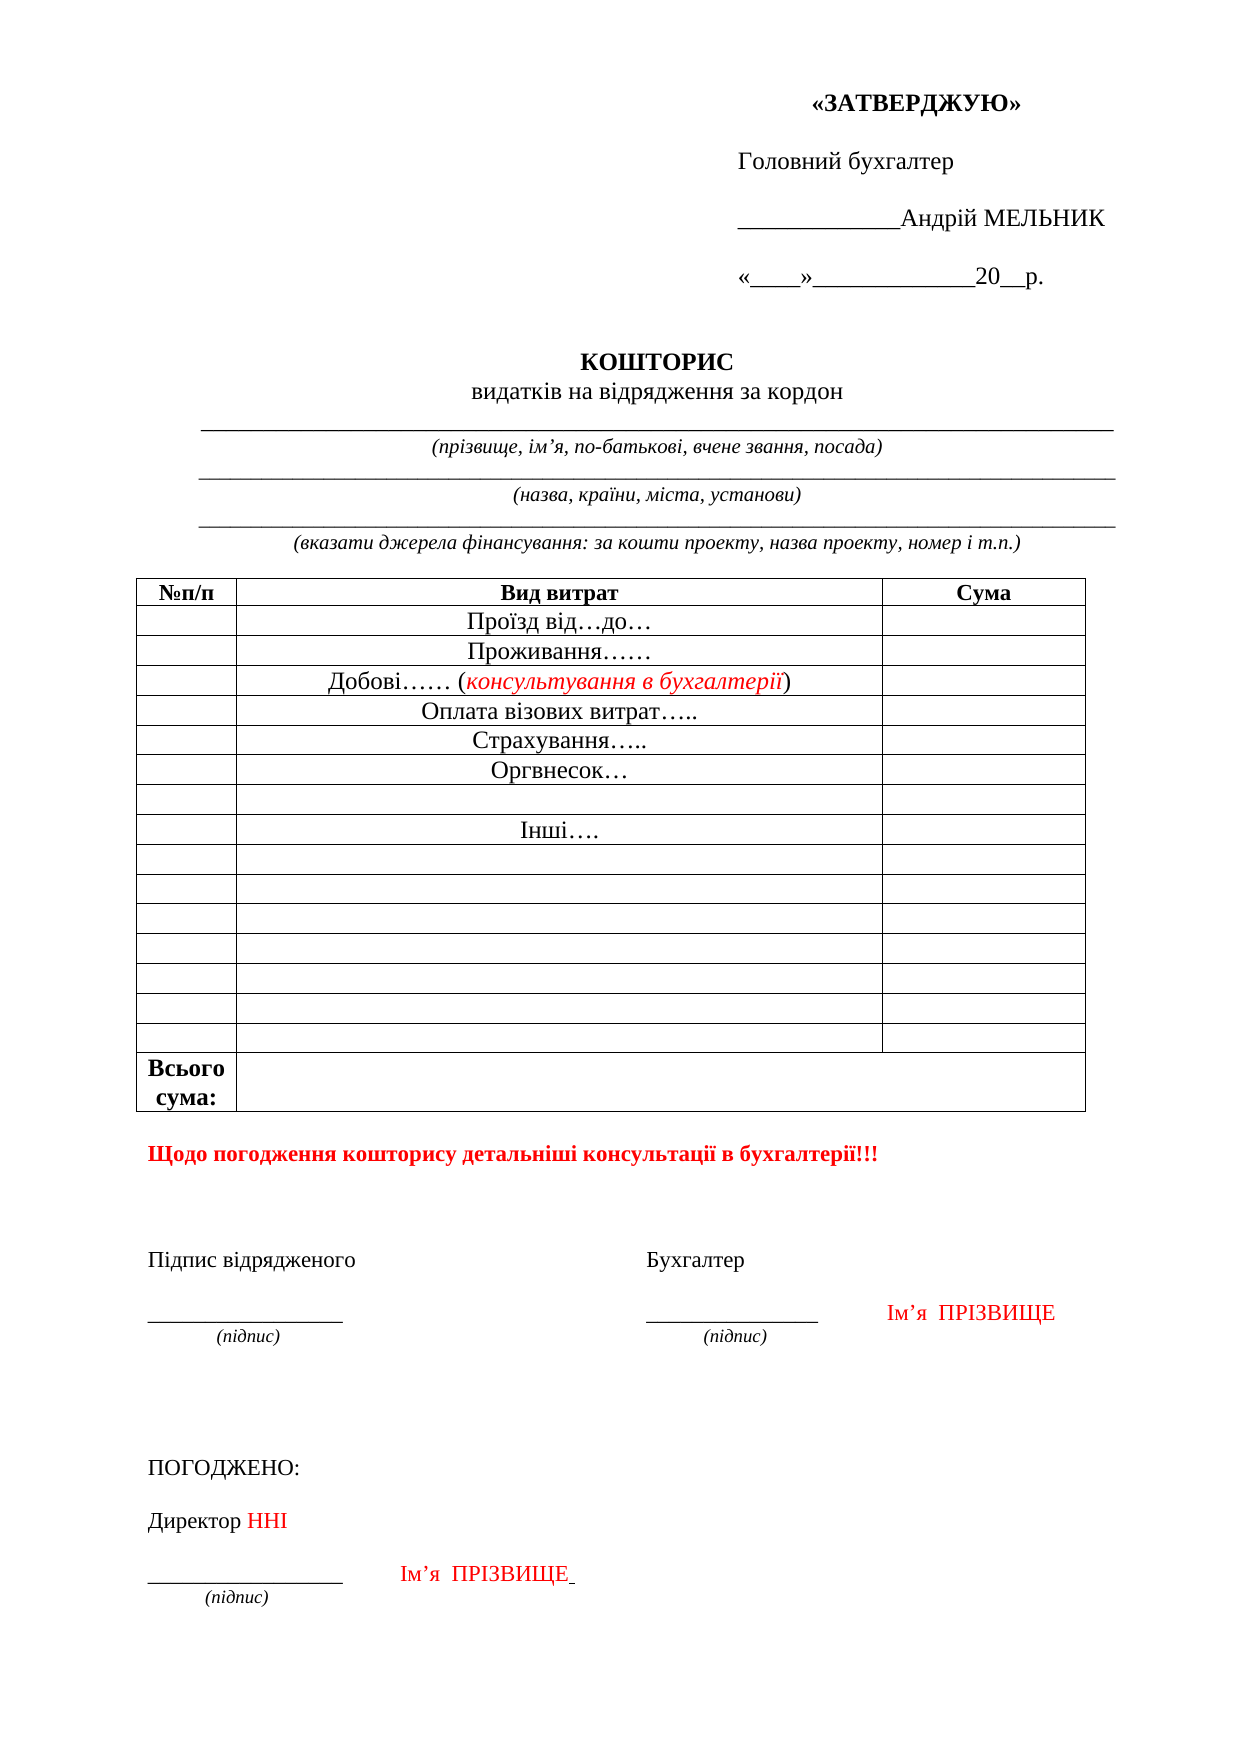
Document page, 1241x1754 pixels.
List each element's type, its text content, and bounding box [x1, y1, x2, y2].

text «ЗАТВЕРДЖУЮ» [148, 88, 1167, 117]
table_header Бухгалтер _______________ Ім’я ПРІЗВИЩЕ (підпис) [635, 1246, 1133, 1375]
table_cell [237, 785, 882, 814]
table_cell [883, 815, 1085, 844]
table_cell [237, 1024, 882, 1052]
table_cell [237, 934, 882, 963]
text ________________________________________________________________________________________ [148, 458, 1167, 482]
text _____________Андрій МЕЛЬНИК [664, 203, 1167, 232]
table_cell [137, 875, 236, 903]
text (вказати джерела фінансування: за кошти проекту, назва проекту, номер і т.п.) [148, 530, 1167, 554]
table_cell [137, 964, 236, 993]
table_cell Інші…. [237, 815, 882, 844]
table_cell [137, 934, 236, 963]
table_cell [137, 904, 236, 933]
text (прізвище, ім’я, по-батькові, вчене звання, посада) [148, 433, 1167, 458]
table_cell [237, 845, 882, 873]
text (назва, країни, міста, установи) [148, 482, 1167, 506]
table_header Вид витрат [237, 579, 882, 605]
text _________________ Ім’я ПРІЗВИЩЕ [148, 1560, 1167, 1586]
table_cell [137, 636, 236, 665]
text Щодо погодження кошторису детальніші консультації в бухгалтерії!!! [148, 1141, 1167, 1167]
table_cell [883, 606, 1085, 635]
table_cell [137, 606, 236, 635]
table_cell [137, 994, 236, 1022]
table_header Підпис відрядженого _________________ (підпис) [136, 1246, 635, 1375]
table_cell [137, 1024, 236, 1052]
table_header Сума [883, 579, 1085, 605]
table_cell [237, 904, 882, 933]
table_cell [883, 636, 1085, 665]
table_cell [137, 785, 236, 814]
text _________________________________________________________________________ [148, 405, 1167, 433]
table_cell [137, 666, 236, 695]
table_cell Оплата візових витрат….. [237, 696, 882, 724]
table_cell [883, 696, 1085, 724]
text Директор ННІ [148, 1507, 1167, 1533]
table_cell Оргвнесок… [237, 755, 882, 784]
table_cell [237, 875, 882, 903]
table_cell [883, 964, 1085, 993]
table_cell [237, 1053, 1085, 1111]
table_cell [883, 904, 1085, 933]
table_cell [137, 845, 236, 873]
table_cell [237, 964, 882, 993]
text КОШТОРИС [148, 347, 1167, 376]
table_cell [883, 755, 1085, 784]
text «____»_____________20__р. [148, 261, 1167, 290]
text (підпис) [148, 1586, 1167, 1608]
text видатків на відрядження за кордон [148, 376, 1167, 405]
table_cell [237, 994, 882, 1022]
text ПОГОДЖЕНО: [148, 1454, 1167, 1481]
table_cell Проживання…… [237, 636, 882, 665]
table_cell [883, 726, 1085, 754]
table_cell [883, 666, 1085, 695]
table_cell Добові…… (консультування в бухгалтерії) [237, 666, 882, 695]
table_cell [883, 875, 1085, 903]
table_cell [883, 1024, 1085, 1052]
table_cell Проїзд від…до… [237, 606, 882, 635]
table_cell Всього сума: [137, 1053, 236, 1111]
table_cell [137, 696, 236, 724]
table_cell [137, 755, 236, 784]
table_cell Страхування….. [237, 726, 882, 754]
table_cell [883, 785, 1085, 814]
text Головний бухгалтер [738, 146, 1167, 175]
text ________________________________________________________________________________________ [148, 506, 1167, 530]
table_cell [137, 815, 236, 844]
table_header №п/п [137, 579, 236, 605]
table_cell [883, 845, 1085, 873]
table_cell [883, 934, 1085, 963]
table_cell [137, 726, 236, 754]
table_cell [883, 994, 1085, 1022]
